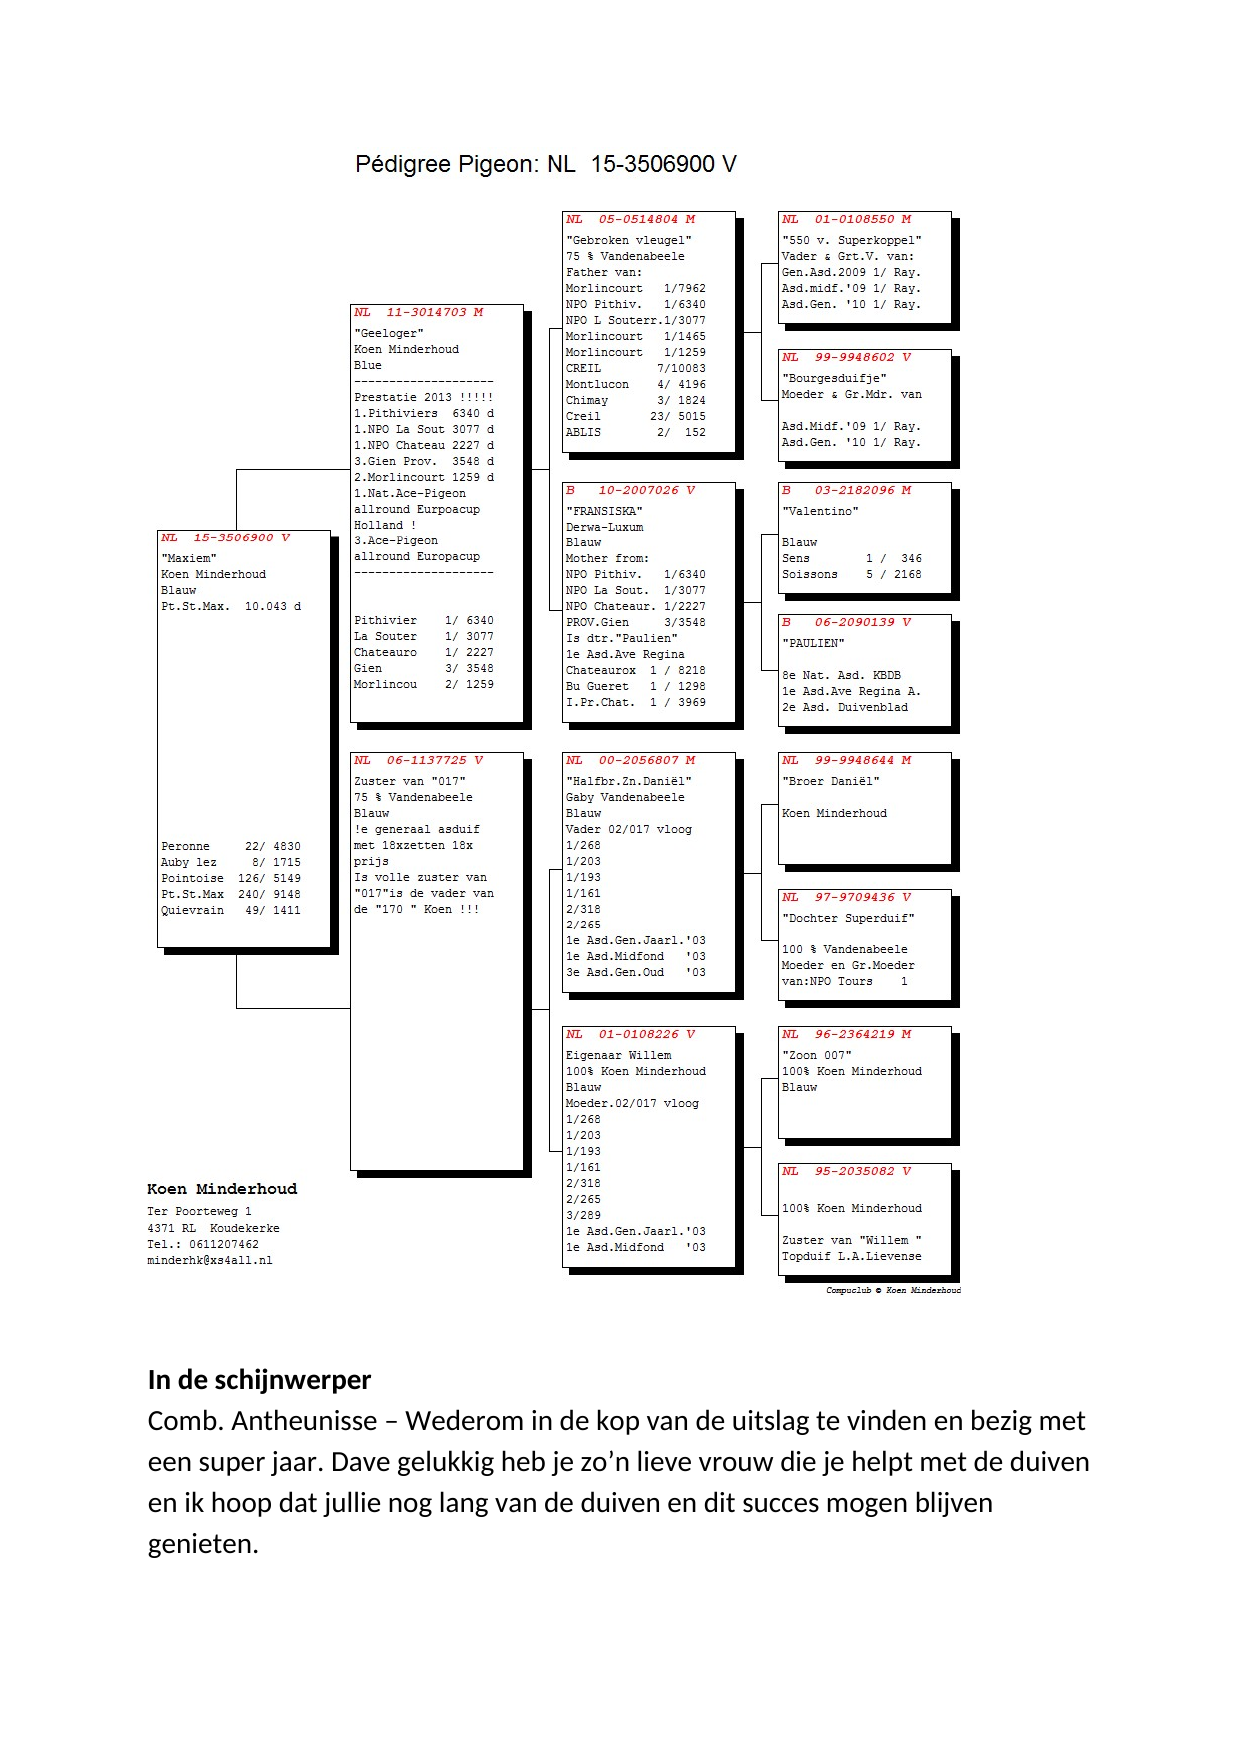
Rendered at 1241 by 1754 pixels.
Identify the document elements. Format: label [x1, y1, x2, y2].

picture [147, 147, 961, 1316]
text [148, 148, 1093, 1602]
